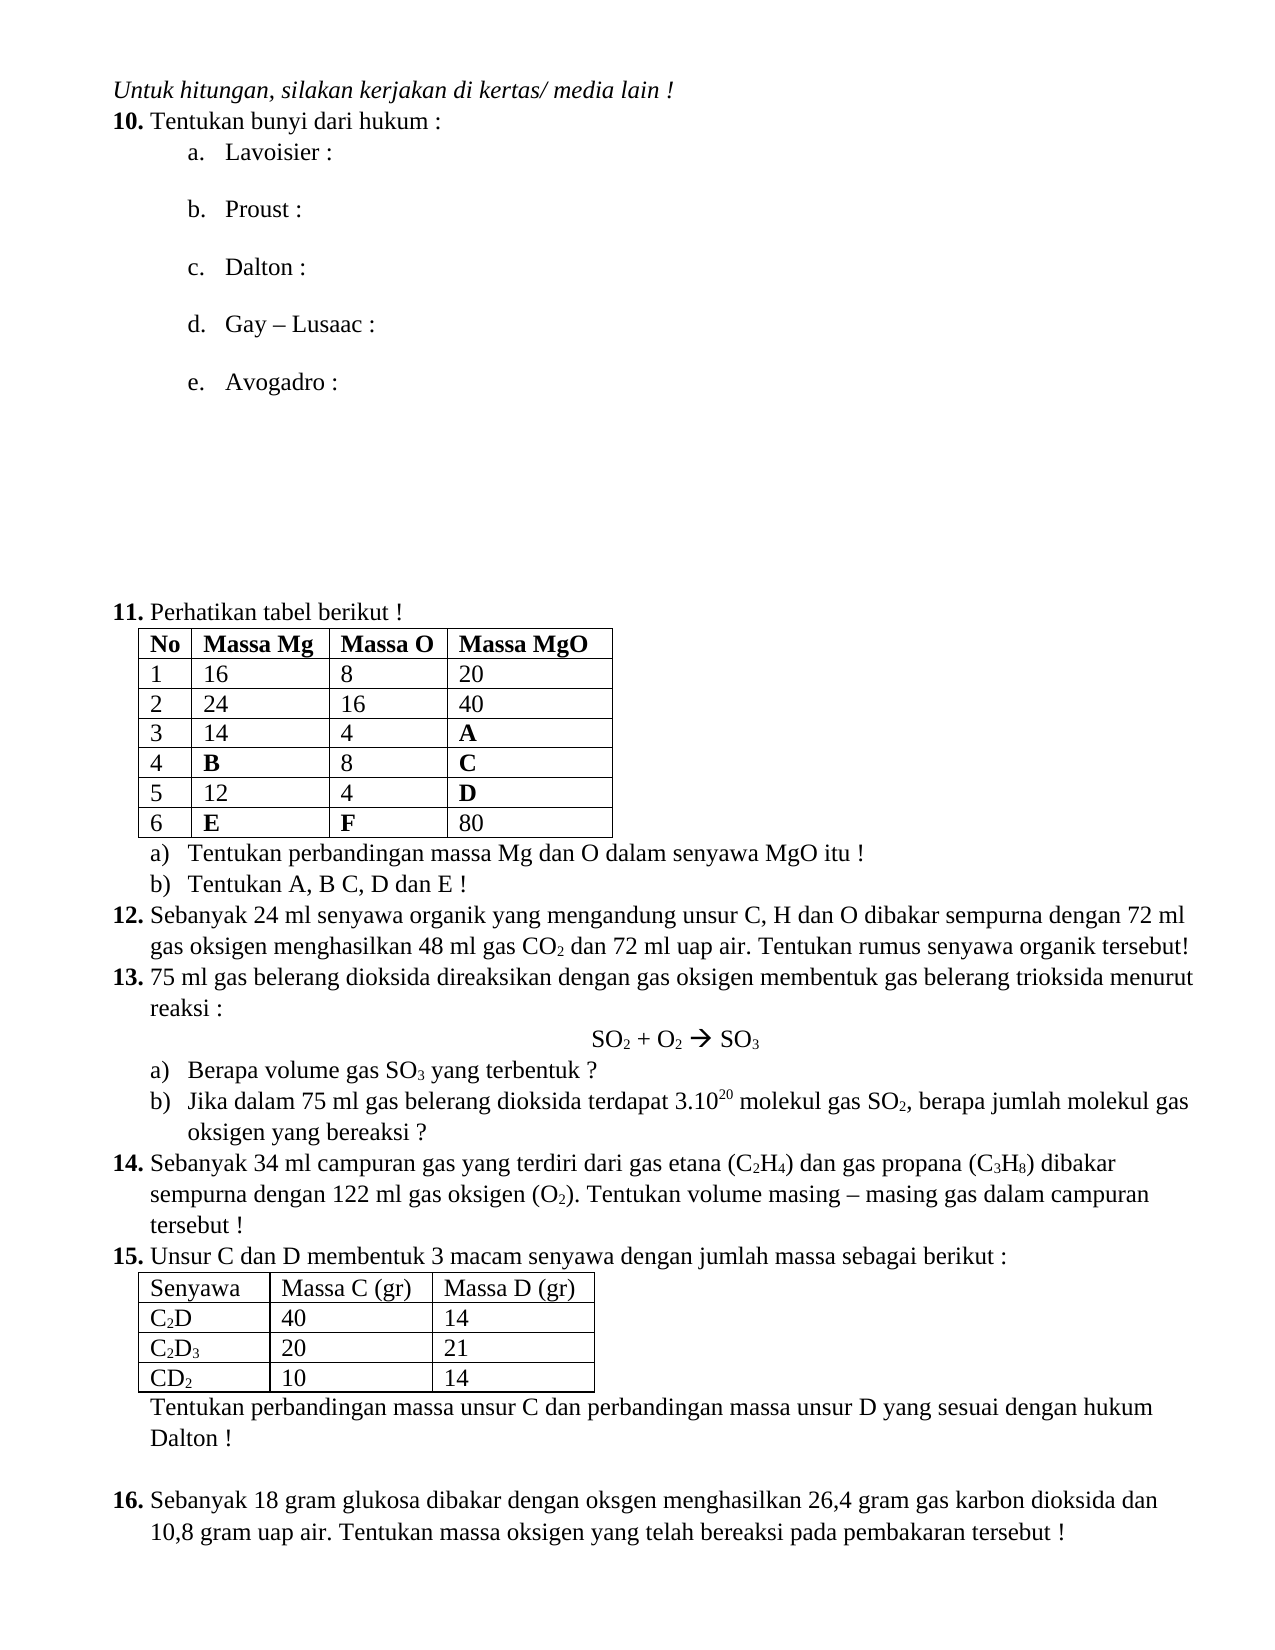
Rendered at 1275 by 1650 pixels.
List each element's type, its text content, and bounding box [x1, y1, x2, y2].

table_cell F [330, 808, 447, 837]
table_cell 6 [139, 808, 191, 837]
table_header Massa D (gr) [433, 1273, 594, 1302]
list Avogadro : [187, 367, 1200, 396]
table_cell 20 [271, 1333, 432, 1362]
table_cell C [448, 748, 612, 777]
list Berapa volume gas SO3 yang terbentuk ? [150, 1055, 1200, 1084]
table_cell 12 [192, 778, 329, 807]
table_cell 40 [448, 689, 612, 717]
list Sebanyak 18 gram glukosa dibakar dengan oksgen menghasilkan 26,4 gram gas karbon dioksida dan 10,8 gram uap air. Tentukan massa oksigen yang telah bereaksi pada pembakaran tersebut ! [112, 1486, 1200, 1545]
table_cell 14 [433, 1363, 594, 1391]
table_header Massa Mg [192, 629, 329, 658]
list Tentukan perbandingan massa Mg dan O dalam senyawa MgO itu ! [150, 838, 1200, 866]
table_cell B [192, 748, 329, 777]
table_cell 3 [139, 719, 191, 747]
text Untuk hitungan, silakan kerjakan di kertas/ media lain ! [112, 75, 1200, 104]
table_cell 14 [433, 1303, 594, 1332]
table_cell 10 [271, 1363, 432, 1391]
table_header Massa MgO [448, 629, 612, 658]
table_cell 16 [192, 659, 329, 688]
list Dalton : [187, 252, 1200, 281]
list Sebanyak 34 ml campuran gas yang terdiri dari gas etana (C2H4) dan gas propana (C3H8) dibakar sempurna dengan 122 ml gas oksigen (O2). Tentukan volume masing – masing gas dalam campuran tersebut ! [112, 1148, 1200, 1239]
table_cell 4 [330, 778, 447, 807]
list Gay – Lusaac : [187, 309, 1200, 338]
table_cell 24 [192, 689, 329, 717]
table_cell 20 [448, 659, 612, 688]
table_cell 8 [330, 659, 447, 688]
list Proust : [187, 194, 1200, 223]
table_cell 21 [433, 1333, 594, 1362]
list Unsur C dan D membentuk 3 macam senyawa dengan jumlah massa sebagai berikut : [112, 1241, 1200, 1270]
list Sebanyak 24 ml senyawa organik yang mengandung unsur C, H dan O dibakar sempurna dengan 72 ml gas oksigen menghasilkan 48 ml gas CO2 dan 72 ml uap air. Tentukan rumus senyawa organik tersebut! [112, 900, 1200, 959]
table_cell 8 [330, 748, 447, 777]
table_header Massa O [330, 629, 447, 658]
table_cell 80 [448, 808, 612, 837]
table_cell 4 [330, 719, 447, 747]
table_cell 1 [139, 659, 191, 688]
list Tentukan bunyi dari hukum : [112, 106, 1200, 135]
table_cell D [448, 778, 612, 807]
table_cell 4 [139, 748, 191, 777]
list Jika dalam 75 ml gas belerang dioksida terdapat 3.1020 molekul gas SO2, berapa jumlah molekul gas oksigen yang bereaksi ? [150, 1086, 1200, 1146]
table_header Massa C (gr) [271, 1273, 432, 1302]
list Tentukan perbandingan massa unsur C dan perbandingan massa unsur D yang sesuai dengan hukum Dalton ! [150, 1392, 1200, 1452]
table_cell 16 [330, 689, 447, 717]
table_header Senyawa [139, 1273, 269, 1302]
table_cell C2D3 [139, 1333, 269, 1362]
list Lavoisier : [187, 137, 1200, 166]
table_header No [139, 629, 191, 658]
list 75 ml gas belerang dioksida direaksikan dengan gas oksigen membentuk gas belerang trioksida menurut reaksi : [112, 962, 1200, 1022]
table_cell A [448, 719, 612, 747]
table_cell 40 [271, 1303, 432, 1332]
list SO2 + O2 SO3 [150, 1024, 1200, 1053]
table_cell 14 [192, 719, 329, 747]
table_cell C2D [139, 1303, 269, 1332]
table_cell CD2 [139, 1363, 269, 1391]
table_cell E [192, 808, 329, 837]
list Tentukan A, B C, D dan E ! [150, 869, 1200, 897]
list Perhatikan tabel berikut ! [112, 597, 1200, 626]
table_cell 2 [139, 689, 191, 717]
table_cell 5 [139, 778, 191, 807]
